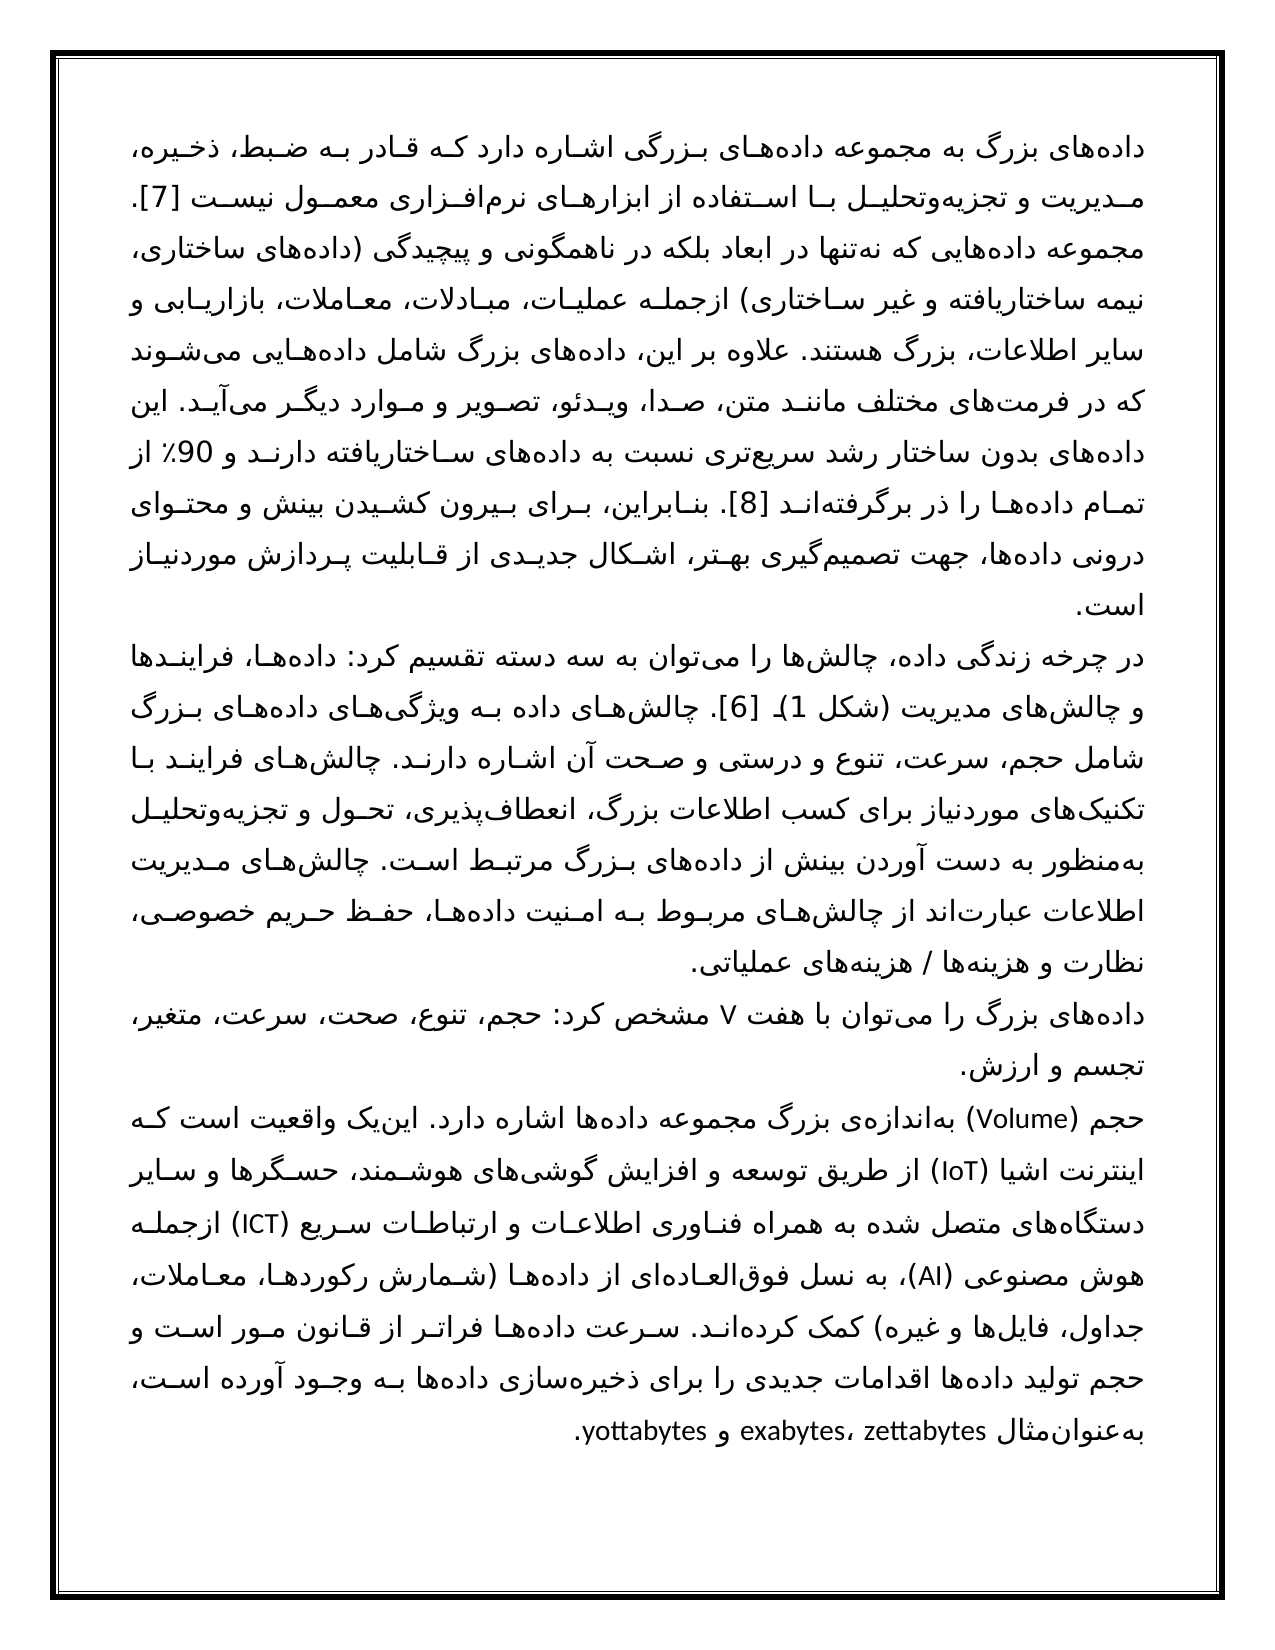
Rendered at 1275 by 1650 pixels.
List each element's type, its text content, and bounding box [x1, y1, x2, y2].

text حجم (Volume) به‌اندازه‌ی بزرگ مجموعه داده‌ها اشاره دارد. این‌یک واقعیت است که اینترنت اشیا (IoT) از طریق توسعه و افزایش گوشی‌های هوشمند، حسگرها و سایر دستگاه‌های متصل شده به همراه فناوری اطلاعات و ارتباطات سریع (ICT) ازجمله هوش مصنوعی (AI)، به نسل فوق‌العاده‌ای از داده‌ها (شمارش رکوردها، معاملات، جداول، فایل‌ها و غیره) کمک کرده‌اند. سرعت داده‌ها فراتر از قانون مور است و حجم تولید داده‌ها اقدامات جدیدی را برای ذخیره‌سازی داده‌ها به وجود آورده است، به‌عنوان‌مثال exabytes، zettabytes و yottabytes. [130, 1100, 1145, 1448]
text در چرخه زندگی داده، چالش‌ها را می‌توان به سه دسته تقسیم کرد: داده‌ها، فرایندها و چالش‌های مدیریت (شکل 1) [6]. چالش‌های داده به ویژگی‌های داده‌های بزرگ شامل حجم، سرعت، تنوع و درستی و صحت آن اشاره دارند. چالش‌های فرایند با تکنیک‌های موردنیاز برای کسب اطلاعات بزرگ، انعطاف‌پذیری، تحول و تجزیه‌وتحلیل به‌منظور به دست آوردن بینش از داده‌های بزرگ مرتبط است. چالش‌های مدیریت اطلاعات عبارت‌اند از چالش‌های مربوط به امنیت داده‌ها، حفظ حریم خصوصی، نظارت و هزینه‌ها / هزینه‌های عملیاتی. [130, 639, 1145, 979]
text داده‌های بزرگ را می‌توان با هفت V مشخص کرد: حجم، تنوع، صحت، سرعت، متغیر، تجسم و ارزش. [130, 996, 1145, 1083]
text داده‌های بزرگ به مجموعه داده‌های بزرگی اشاره دارد که قادر به ضبط، ذخیره، مدیریت و تجزیه‌وتحلیل با استفاده از ابزارهای نرم‌افزاری معمول نیست [7]. مجموعه داده‌هایی که نه‌تنها در ابعاد بلکه در ناهمگونی و پیچیدگی (داده‌های ساختاری، نیمه ساختاریافته و غیر ساختاری) ازجمله عملیات، مبادلات، معاملات، بازاریابی و سایر اطلاعات، بزرگ هستند. علاوه بر این، داده‌های بزرگ شامل داده‌هایی می‌شوند که در فرمت‌های مختلف مانند متن، صدا، ویدئو، تصویر و موارد دیگر می‌آید. این داده‌های بدون ساختار رشد سریع‌تری نسبت به داده‌های ساختاریافته دارند و 90٪ از تمام داده‌ها را ذر برگرفته‌اند [8]. بنابراین، برای بیرون کشیدن بینش و محتوای درونی داده‌ها، جهت تصمیم‌گیری بهتر، اشکال جدیدی از قابلیت پردازش موردنیاز است. [130, 130, 1145, 623]
